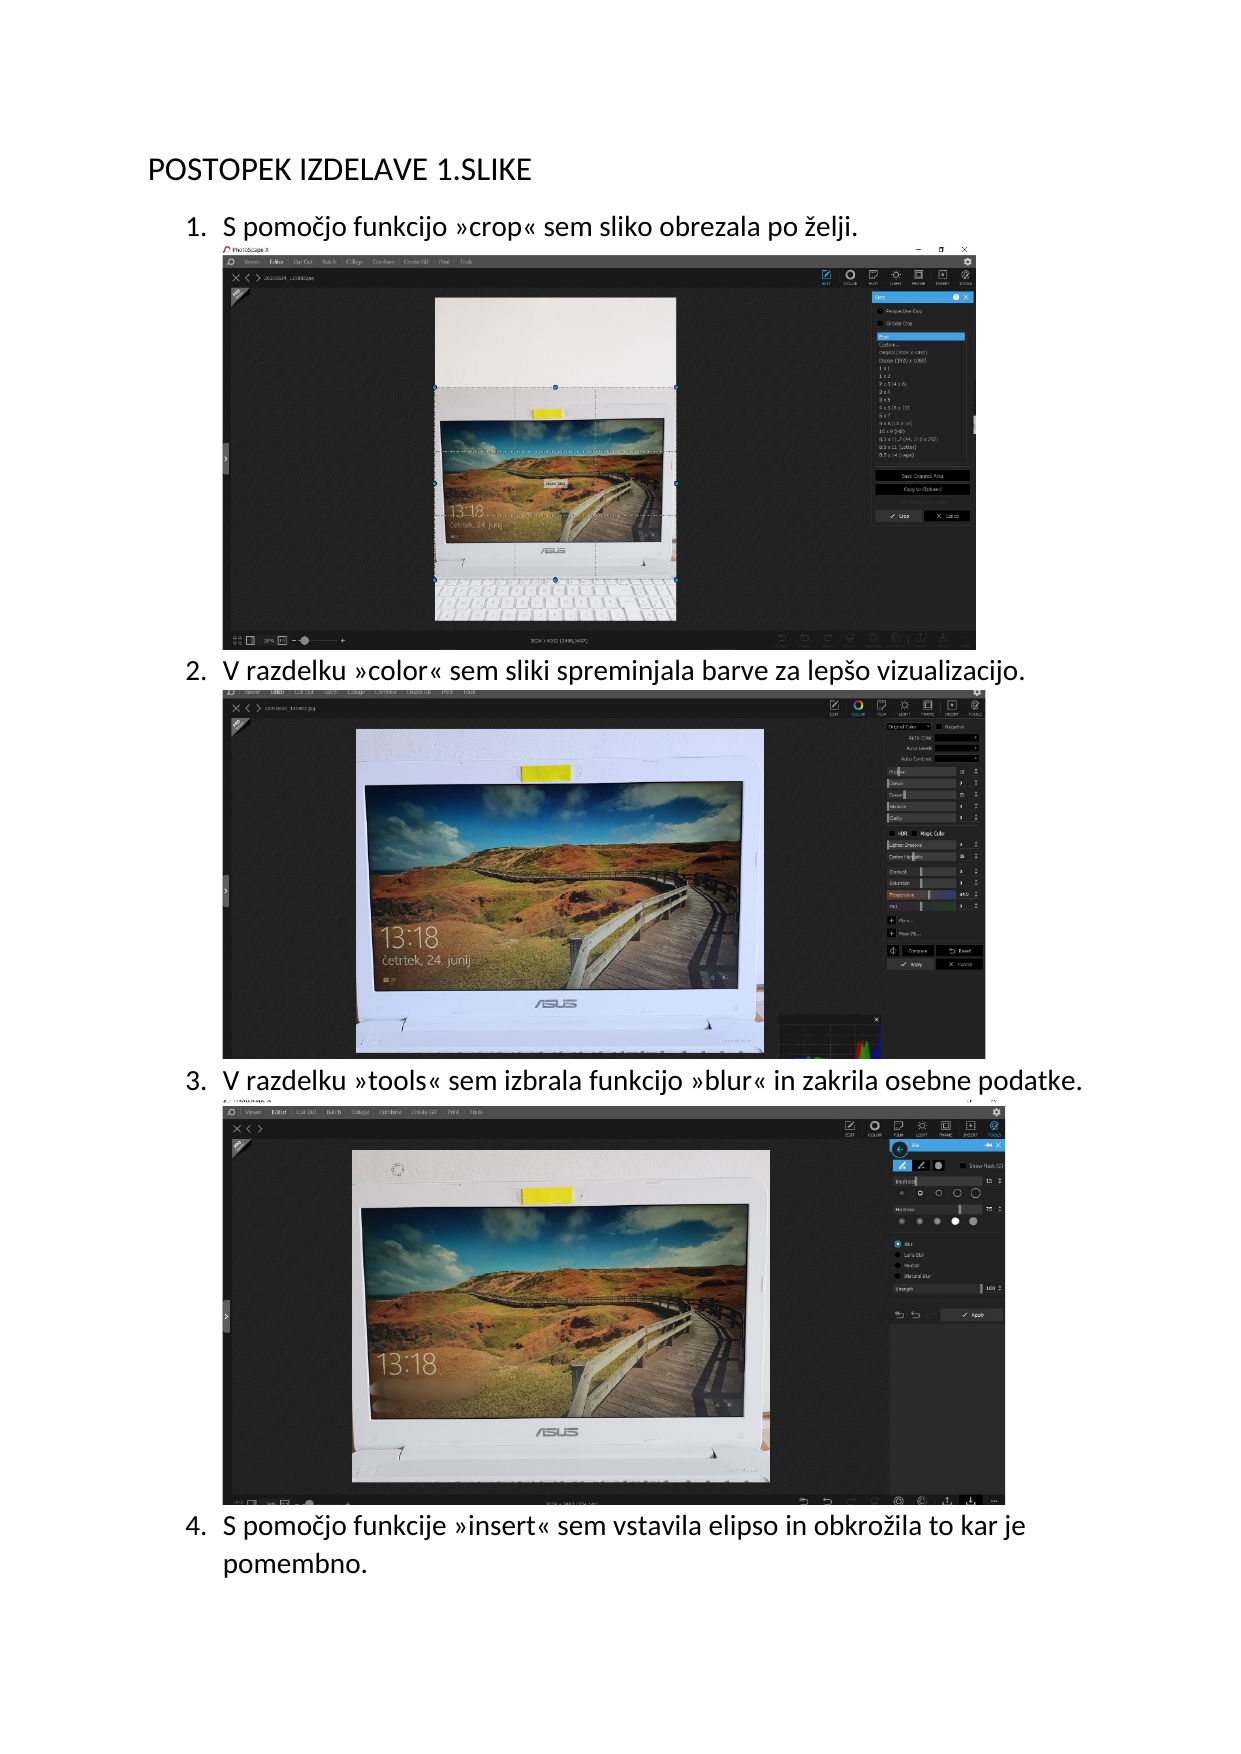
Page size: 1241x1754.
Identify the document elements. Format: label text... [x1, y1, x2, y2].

text POSTOPEK IZDELAVE 1.SLIKE [148, 148, 1093, 188]
picture [222, 246, 976, 650]
picture [222, 690, 986, 1059]
list S pomočjo funkcijo »crop« sem sliko obrezala po želji. [185, 208, 1093, 244]
list V razdelku »tools« sem izbrala funkcijo »blur« in zakrila osebne podatke. [185, 1062, 1093, 1097]
picture [222, 1100, 1005, 1505]
list S pomočjo funkcije »insert« sem vstavila elipso in obkrožila to kar je pomembno. [185, 1507, 1093, 1581]
list V razdelku »color« sem sliki spreminjala barve za lepšo vizualizacijo. [185, 652, 1093, 687]
